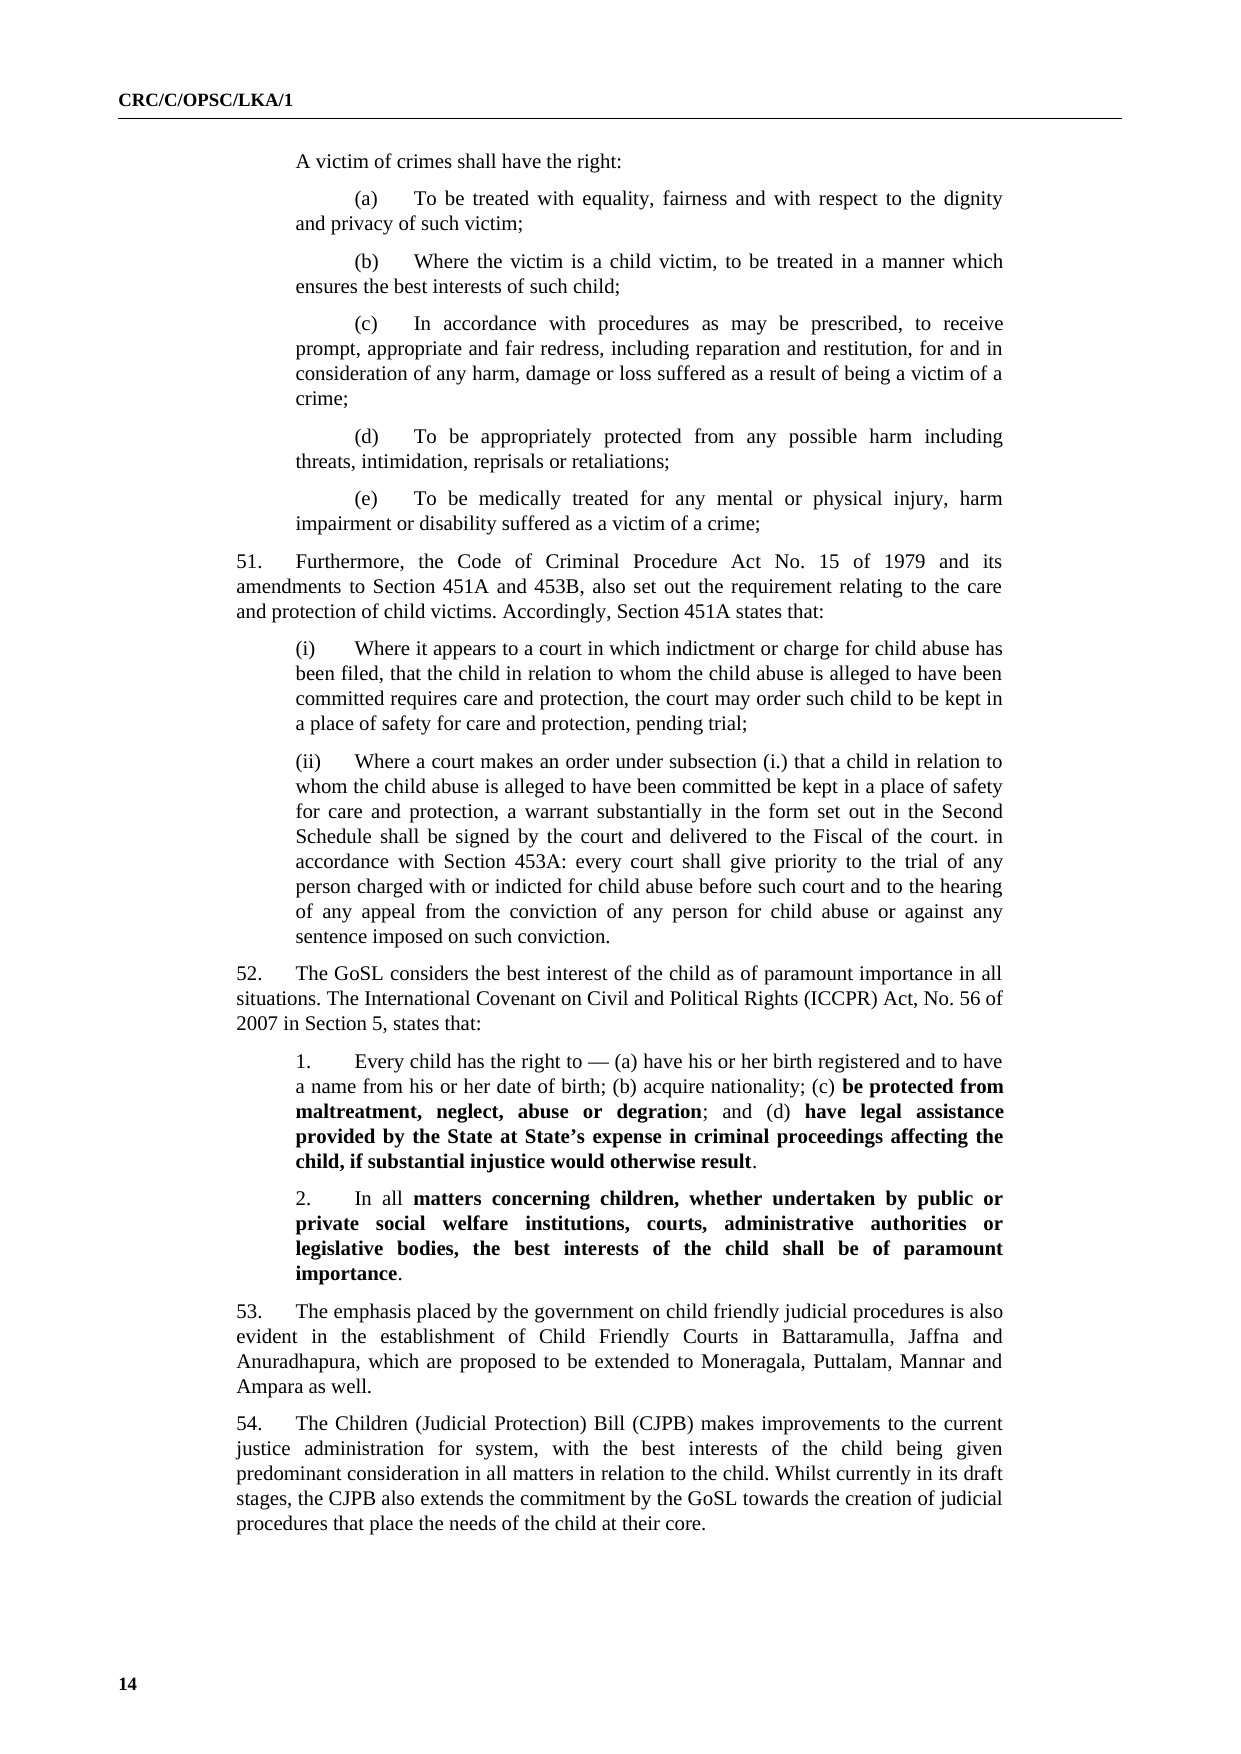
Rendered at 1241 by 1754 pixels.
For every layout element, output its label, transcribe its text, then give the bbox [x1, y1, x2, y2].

text (d) To be appropriately protected from any possible harm including threats, intimidation, reprisals or retaliations; [295, 423, 1004, 473]
text 54. The Children (Judicial Protection) Bill (CJPB) makes improvements to the current justice administration for system, with the best interests of the child being given predominant consideration in all matters in relation to the child. Whilst currently in its draft stages, the CJPB also extends the commitment by the GoSL towards the creation of judicial procedures that place the needs of the child at their core. [236, 1410, 1004, 1535]
text 52. The GoSL considers the best interest of the child as of paramount importance in all situations. The International Covenant on Civil and Political Rights (ICCPR) Act, No. 56 of 2007 in Section 5, states that: [236, 960, 1004, 1035]
text (c) In accordance with procedures as may be prescribed, to receive prompt, appropriate and fair redress, including reparation and restitution, for and in consideration of any harm, damage or loss suffered as a result of being a victim of a crime; [295, 310, 1004, 410]
text 1. Every child has the right to — (a) have his or her birth registered and to have a name from his or her date of birth; (b) acquire nationality; (c) be protected from maltreatment, neglect, abuse or degration; and (d) have legal assistance provided by the State at State’s expense in criminal proceedings affecting the child, if substantial injustice would otherwise result. [295, 1048, 1004, 1173]
text (i) Where it appears to a court in which indictment or charge for child abuse has been filed, that the child in relation to whom the child abuse is alleged to have been committed requires care and protection, the court may order such child to be kept in a place of safety for care and protection, pending trial; [295, 635, 1004, 735]
text 2. In all matters concerning children, whether undertaken by public or private social welfare institutions, courts, administrative authorities or legislative bodies, the best interests of the child shall be of paramount importance. [295, 1185, 1004, 1285]
text 51. Furthermore, the Code of Criminal Procedure Act No. 15 of 1979 and its amendments to Section 451A and 453B, also set out the requirement relating to the care and protection of child victims. Accordingly, Section 451A states that: [236, 548, 1004, 623]
text 53. The emphasis placed by the government on child friendly judicial procedures is also evident in the establishment of Child Friendly Courts in Battaramulla, Jaffna and Anuradhapura, which are proposed to be extended to Moneragala, Puttalam, Mannar and Ampara as well. [236, 1298, 1004, 1398]
text (a) To be treated with equality, fairness and with respect to the dignity and privacy of such victim; [295, 185, 1004, 235]
text (ii) Where a court makes an order under subsection (i.) that a child in relation to whom the child abuse is alleged to have been committed be kept in a place of safety for care and protection, a warrant substantially in the form set out in the Second Schedule shall be signed by the court and delivered to the Fiscal of the court. in accordance with Section 453A: every court shall give priority to the trial of any person charged with or indicted for child abuse before such court and to the hearing of any appeal from the conviction of any person for child abuse or against any sentence imposed on such conviction. [295, 748, 1004, 948]
text A victim of crimes shall have the right: [236, 148, 1004, 173]
text (e) To be medically treated for any mental or physical injury, harm impairment or disability suffered as a victim of a crime; [295, 485, 1004, 535]
text (b) Where the victim is a child victim, to be treated in a manner which ensures the best interests of such child; [295, 248, 1004, 298]
